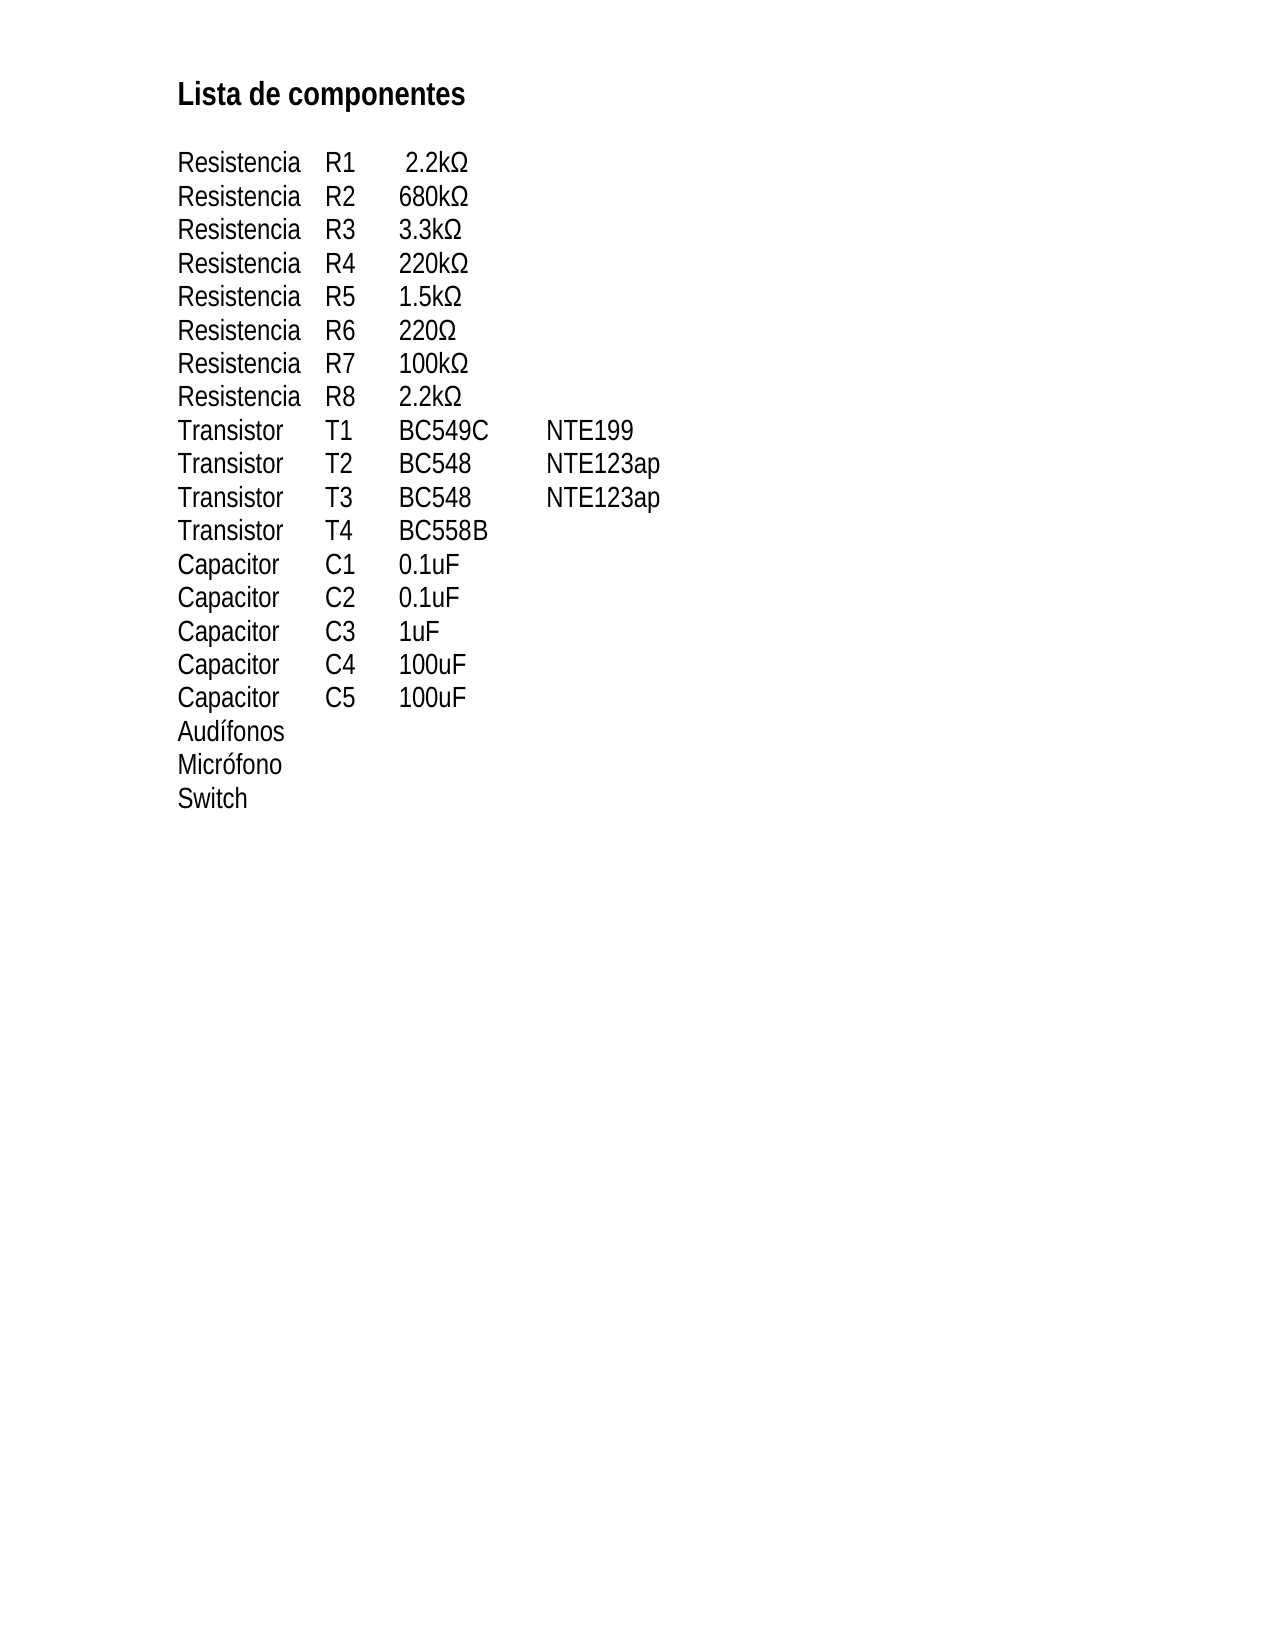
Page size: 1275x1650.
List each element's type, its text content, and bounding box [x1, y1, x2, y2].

text Resistencia R3 3.3kΩ [177, 212, 1225, 246]
text Resistencia R2 680kΩ [177, 179, 1225, 212]
text Transistor T4 BC558 B [177, 513, 1225, 547]
text Resistencia R4 220kΩ [177, 246, 1225, 279]
text Resistencia R8 2.2kΩ [177, 379, 1225, 413]
text Capacitor C5 100uF [177, 681, 1225, 714]
text Resistencia R7 100kΩ [177, 346, 1225, 379]
text Resistencia R5 1.5kΩ [177, 279, 1225, 313]
text Capacitor C3 1uF [177, 614, 1225, 647]
text Capacitor C4 100uF [177, 647, 1225, 681]
text Capacitor C2 0.1uF [177, 580, 1225, 614]
text Capacitor C1 0.1uF [177, 547, 1225, 580]
text Transistor T1 BC549C NTE199 [177, 413, 1225, 446]
text Lista de componentes [177, 74, 1225, 112]
text Audífonos [177, 714, 1225, 747]
text Transistor T2 BC548 NTE123ap [177, 446, 1225, 480]
text Switch [177, 781, 1225, 814]
text Resistencia R6 220Ω [177, 313, 1225, 346]
text Resistencia R1 2.2kΩ [177, 146, 1225, 179]
text Micrófono [177, 747, 1225, 781]
text Transistor T3 BC548 NTE123ap [177, 480, 1225, 513]
